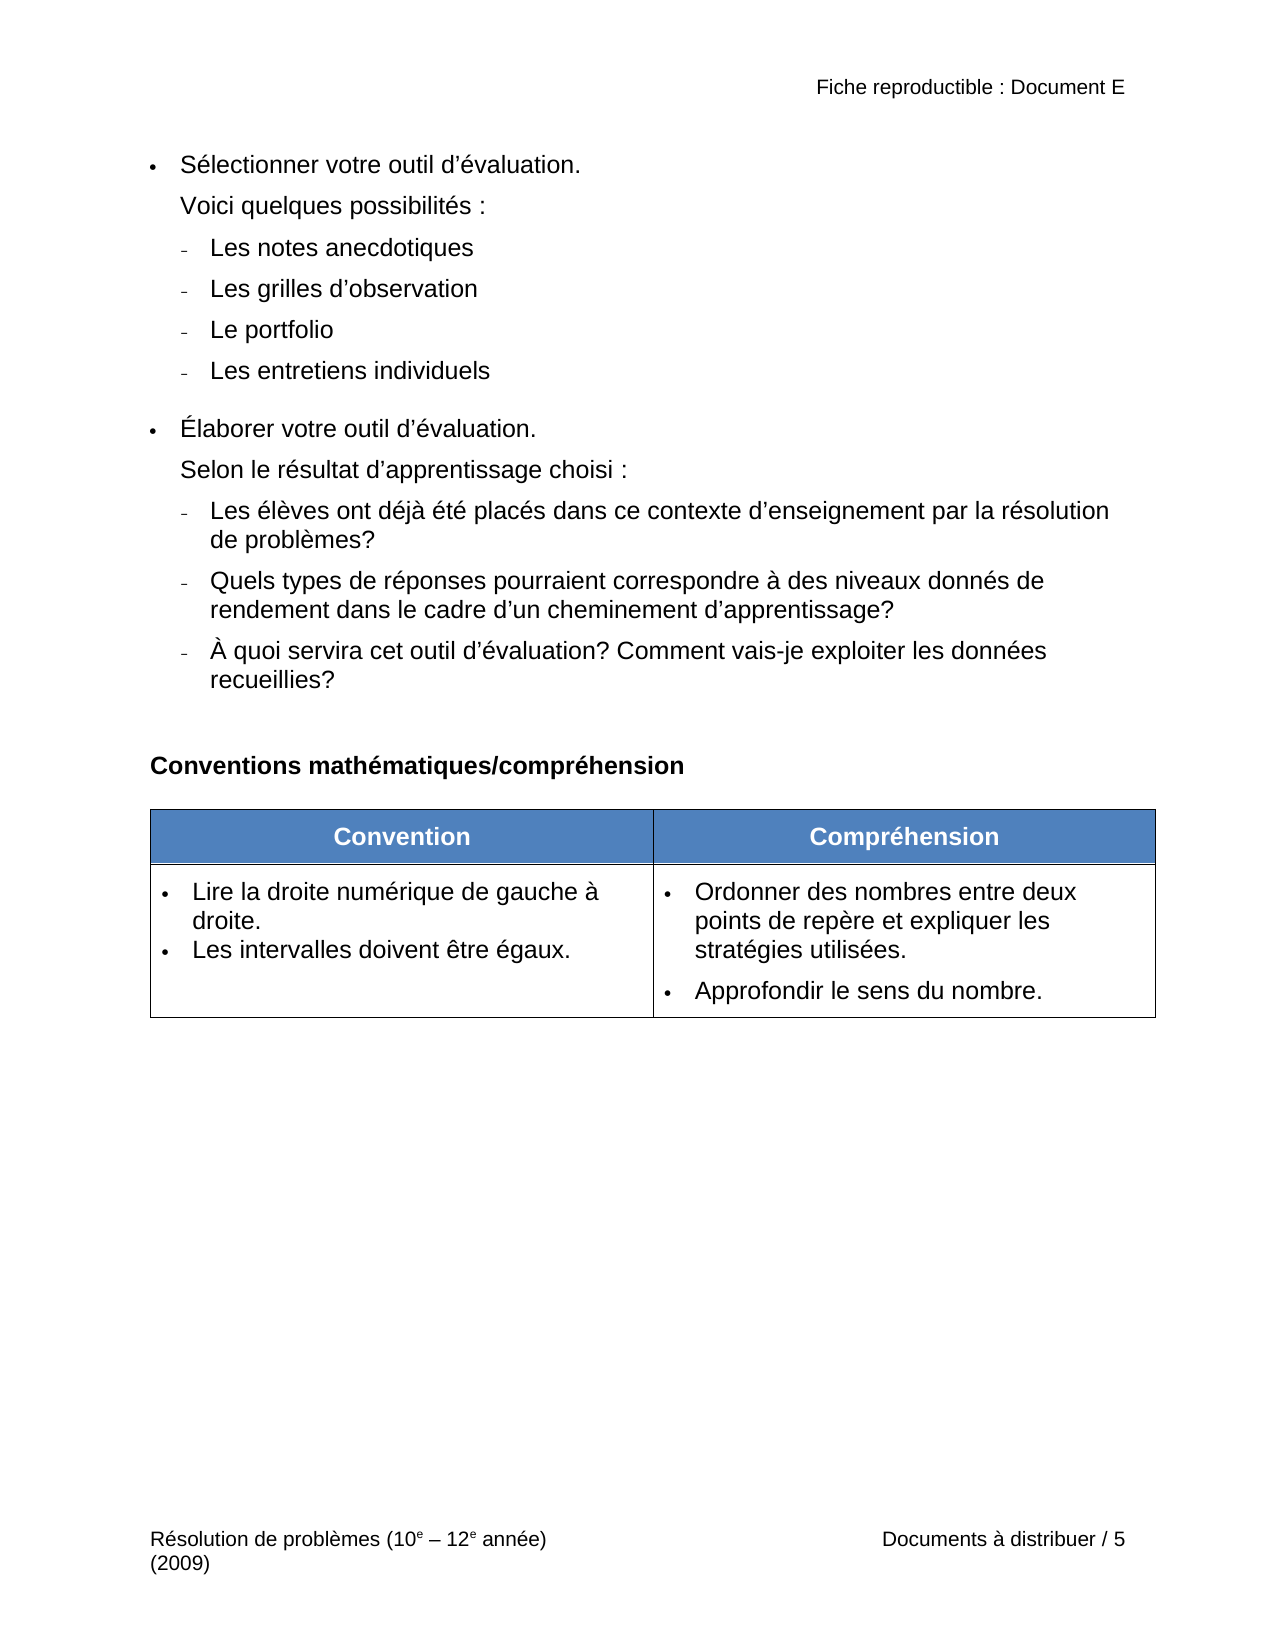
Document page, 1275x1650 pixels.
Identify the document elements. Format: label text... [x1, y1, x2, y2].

list Les grilles d’observation [180, 274, 1125, 302]
text Conventions mathématiques/compréhension [150, 751, 1125, 780]
text Selon le résultat d’apprentissage choisi : [180, 455, 1125, 484]
list À quoi servira cet outil d’évaluation? Comment vais-je exploiter les données recueillies? [180, 636, 1125, 694]
text Voici quelques possibilités : [180, 191, 1125, 220]
list Le portfolio [180, 315, 1125, 344]
table_cell Lire la droite numérique de gauche à droite. Les intervalles doivent être égaux. [151, 865, 653, 1017]
list Élaborer votre outil d’évaluation. [150, 414, 1125, 442]
list Quels types de réponses pourraient correspondre à des niveaux donnés de rendement dans le cadre d’un cheminement d’apprentissage? [180, 566, 1125, 624]
list Sélectionner votre outil d’évaluation. [150, 150, 1125, 179]
table_header Compréhension [654, 810, 1155, 863]
table_header Convention [151, 810, 653, 863]
table_cell Ordonner des nombres entre deux points de repère et expliquer les stratégies utilisées. Approfondir le sens du nombre. [654, 865, 1155, 1017]
list Les élèves ont déjà été placés dans ce contexte d’enseignement par la résolution de problèmes? [180, 496, 1125, 554]
list Les notes anecdotiques [180, 232, 1125, 261]
list Les entretiens individuels [180, 356, 1125, 385]
